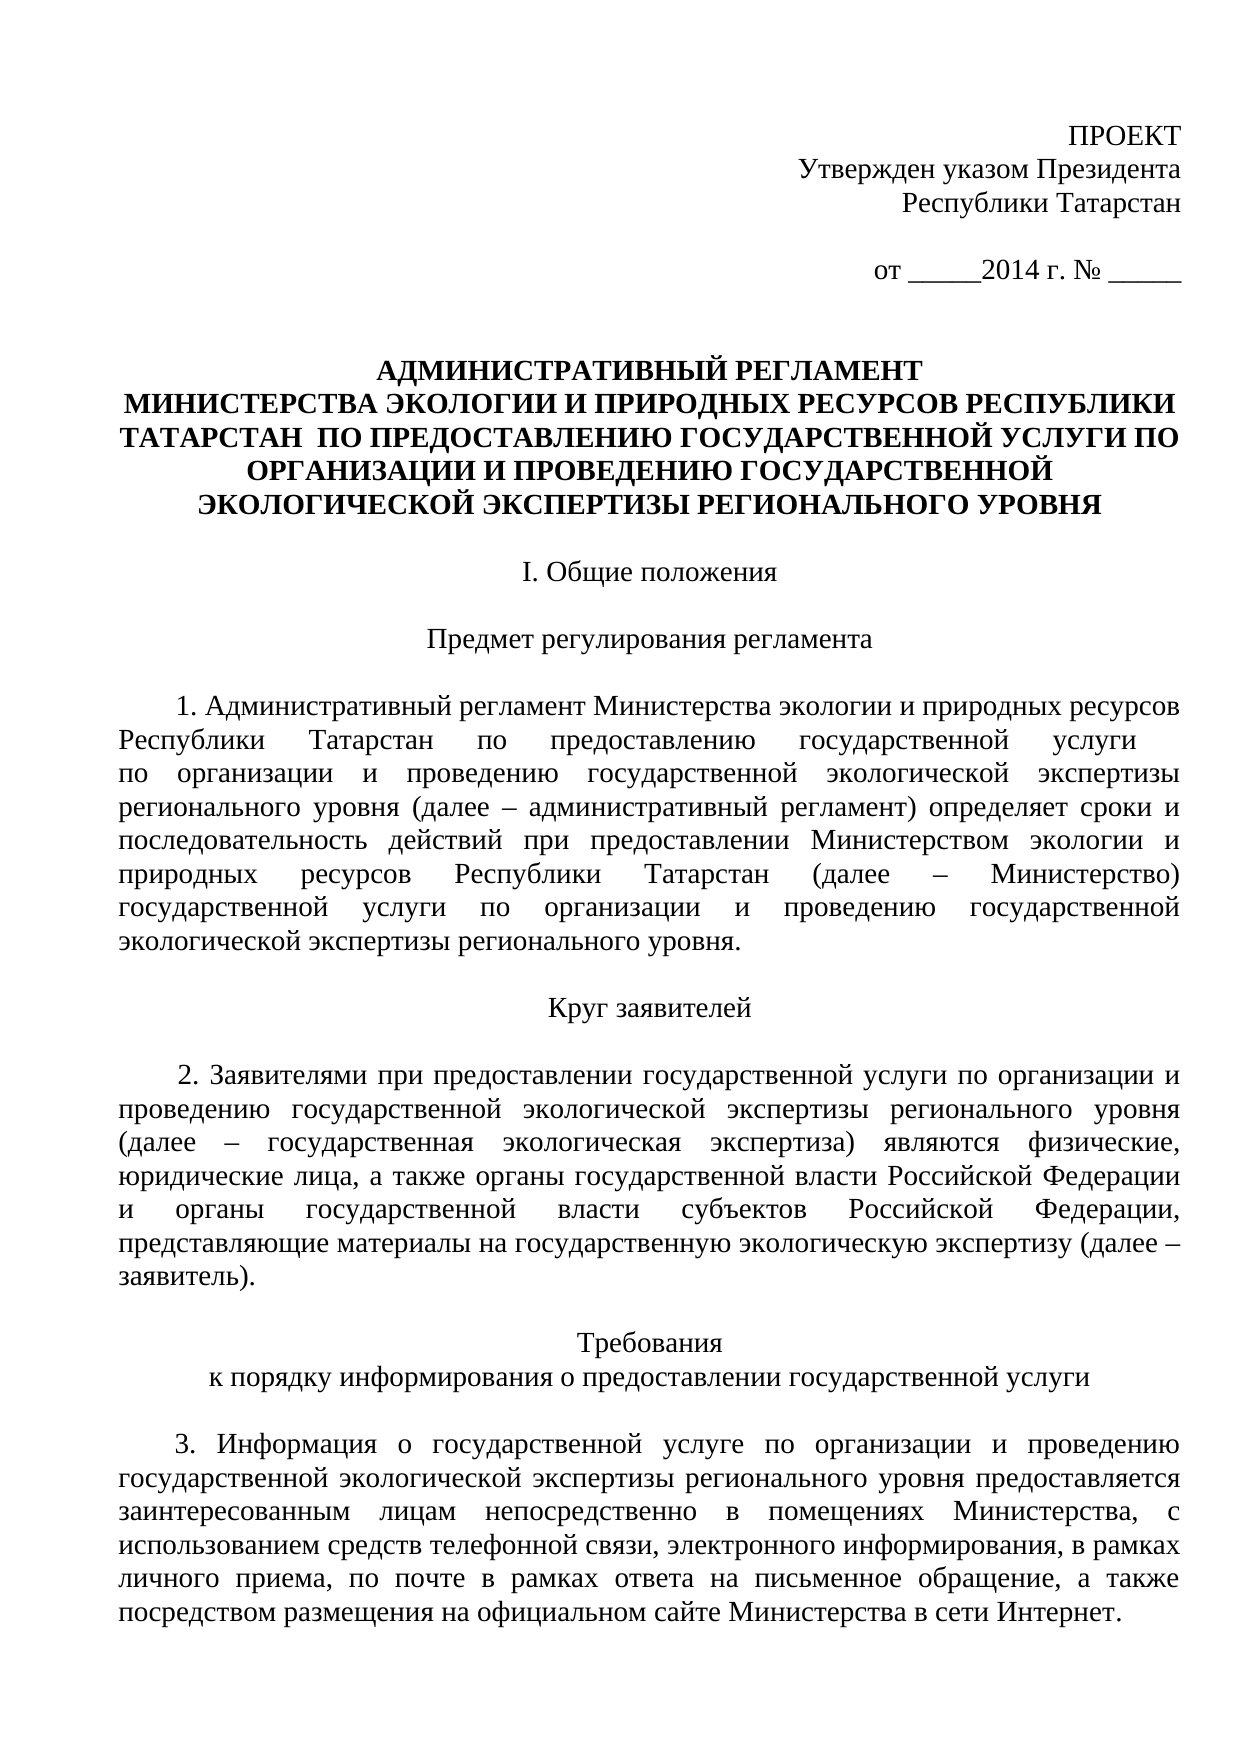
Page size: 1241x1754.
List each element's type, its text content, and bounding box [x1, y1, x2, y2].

text 3. Информация о государственной услуге по организации и проведению государственной экологической экспертизы регионального уровня предоставляется заинтересованным лицам непосредственно в помещениях Министерства, с использованием средств телефонной связи, электронного информирования, в рамках личного приема, по почте в рамках ответа на письменное обращение, а также посредством размещения на официальном сайте Министерства в сети Интернет. [118, 1426, 1181, 1627]
text 2. Заявителями при предоставлении государственной услуги по организации и проведению государственной экологической экспертизы регионального уровня (далее – государственная экологическая экспертиза) являются физические, юридические лица, а также органы государственной власти Российской Федерации и органы государственной власти субъектов Российской Федерации, представляющие материалы на государственную экологическую экспертизу (далее – заявитель). [118, 1057, 1181, 1292]
text от _____2014 г. № _____ [118, 252, 1181, 286]
title АДМИНИСТРАТИВНЫЙ РЕГЛАМЕНТ [118, 353, 1181, 386]
text Республики Татарстан [118, 185, 1181, 219]
text Круг заявителей [118, 990, 1181, 1024]
text ПРОЕКТ [118, 118, 1181, 152]
text 1. Административный регламент Министерства экологии и природных ресурсов Республики Татарстан по предоставлению государственной услуги по организации и проведению государственной экологической экспертизы регионального уровня (далее – административный регламент) определяет сроки и последовательность действий при предоставлении Министерством экологии и природных ресурсов Республики Татарстан (далее – Министерство) государственной услуги по организации и проведению государственной экологической экспертизы регионального уровня. [118, 688, 1181, 957]
text Требования [118, 1326, 1181, 1359]
text Предмет регулирования регламента [118, 621, 1181, 655]
title МИНИСТЕРСТВА ЭКОЛОГИИ И ПРИРОДНЫХ РЕСУРСОВ РЕСПУБЛИКИ ТАТАРСТАН ПО ПРЕДОСТАВЛЕНИЮ ГОСУДАРСТВЕННОЙ УСЛУГИ ПО ОРГАНИЗАЦИИ И ПРОВЕДЕНИЮ ГОСУДАРСТВЕННОЙ ЭКОЛОГИЧЕСКОЙ ЭКСПЕРТИЗЫ РЕГИОНАЛЬНОГО УРОВНЯ [118, 386, 1181, 521]
text Утвержден указом Президента [118, 152, 1181, 185]
text к порядку информирования о предоставлении государственной услуги [118, 1359, 1181, 1393]
text I. Общие положения [118, 554, 1181, 588]
